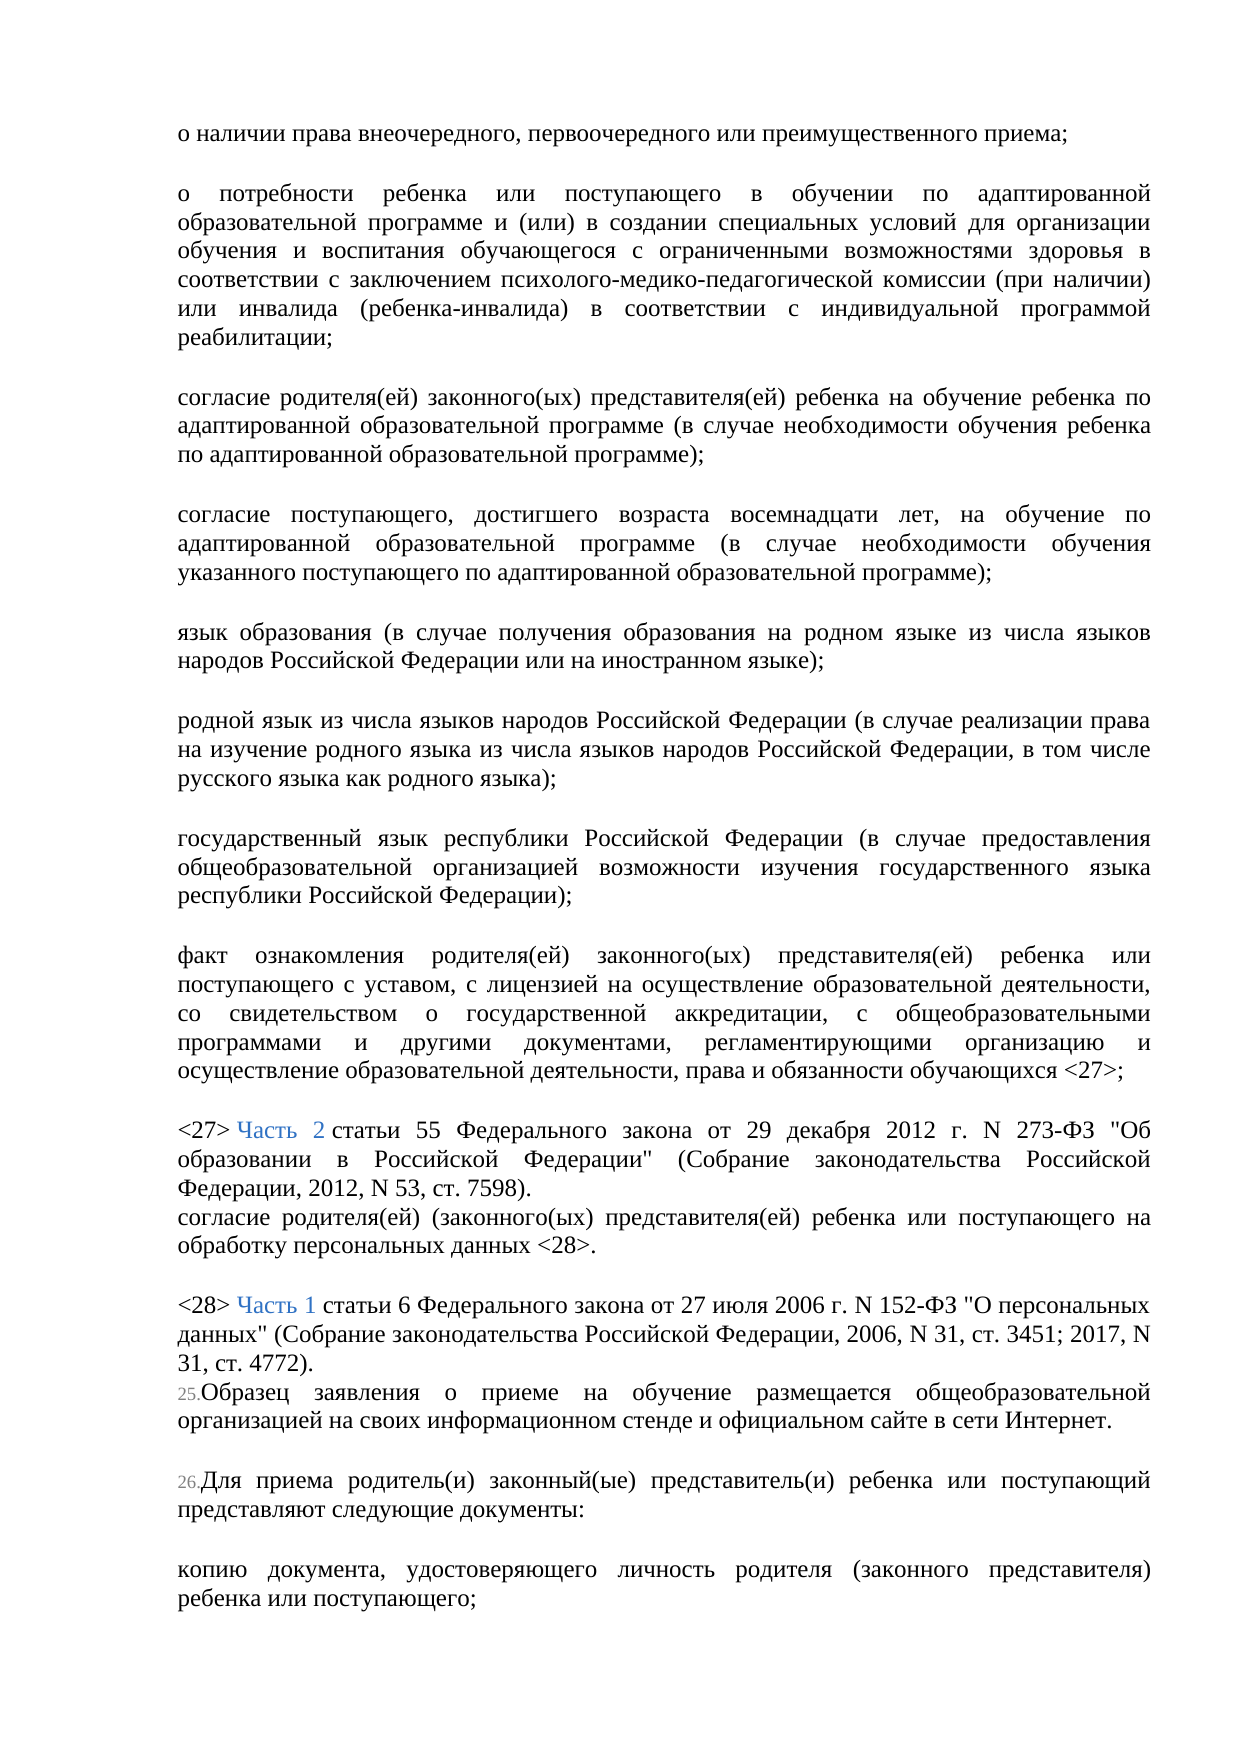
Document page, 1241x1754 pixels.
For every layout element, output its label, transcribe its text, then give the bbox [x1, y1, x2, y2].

text <28> Часть 1 статьи 6 Федерального закона от 27 июля 2006 г. N 152-ФЗ "О персональных данных" (Собрание законодательства Российской Федерации, 2006, N 31, ст. 3451; 2017, N 31, ст. 4772). [177, 1291, 1152, 1377]
text согласие поступающего, достигшего возраста восемнадцати лет, на обучение по адаптированной образовательной программе (в случае необходимости обучения указанного поступающего по адаптированной образовательной программе); [177, 499, 1152, 586]
text язык образования (в случае получения образования на родном языке из числа языков народов Российской Федерации или на иностранном языке); [177, 617, 1152, 674]
text копию документа, удостоверяющего личность родителя (законного представителя) ребенка или поступающего; [177, 1554, 1152, 1612]
text 25.Образец заявления о приеме на обучение размещается общеобразовательной организацией на своих информационном стенде и официальном сайте в сети Интернет. [177, 1377, 1152, 1434]
text о потребности ребенка или поступающего в обучении по адаптированной образовательной программе и (или) в создании специальных условий для организации обучения и воспитания обучающегося с ограниченными возможностями здоровья в соответствии с заключением психолого-медико-педагогической комиссии (при наличии) или инвалида (ребенка-инвалида) в соответствии с индивидуальной программой реабилитации; [177, 178, 1152, 351]
text государственный язык республики Российской Федерации (в случае предоставления общеобразовательной организацией возможности изучения государственного языка республики Российской Федерации); [177, 823, 1152, 909]
text 26.Для приема родитель(и) законный(ые) представитель(и) ребенка или поступающий представляют следующие документы: [177, 1466, 1152, 1523]
text родной язык из числа языков народов Российской Федерации (в случае реализации права на изучение родного языка из числа языков народов Российской Федерации, в том числе русского языка как родного языка); [177, 706, 1152, 792]
text о наличии права внеочередного, первоочередного или преимущественного приема; [177, 118, 1152, 147]
text согласие родителя(ей) (законного(ых) представителя(ей) ребенка или поступающего на обработку персональных данных <28>. [177, 1202, 1152, 1259]
text <27> Часть 2 статьи 55 Федерального закона от 29 декабря 2012 г. N 273-ФЗ "Об образовании в Российской Федерации" (Собрание законодательства Российской Федерации, 2012, N 53, ст. 7598). [177, 1116, 1152, 1202]
text факт ознакомления родителя(ей) законного(ых) представителя(ей) ребенка или поступающего с уставом, с лицензией на осуществление образовательной деятельности, со свидетельством о государственной аккредитации, с общеобразовательными программами и другими документами, регламентирующими организацию и осуществление образовательной деятельности, права и обязанности обучающихся <27>; [177, 941, 1152, 1084]
text согласие родителя(ей) законного(ых) представителя(ей) ребенка на обучение ребенка по адаптированной образовательной программе (в случае необходимости обучения ребенка по адаптированной образовательной программе); [177, 382, 1152, 468]
